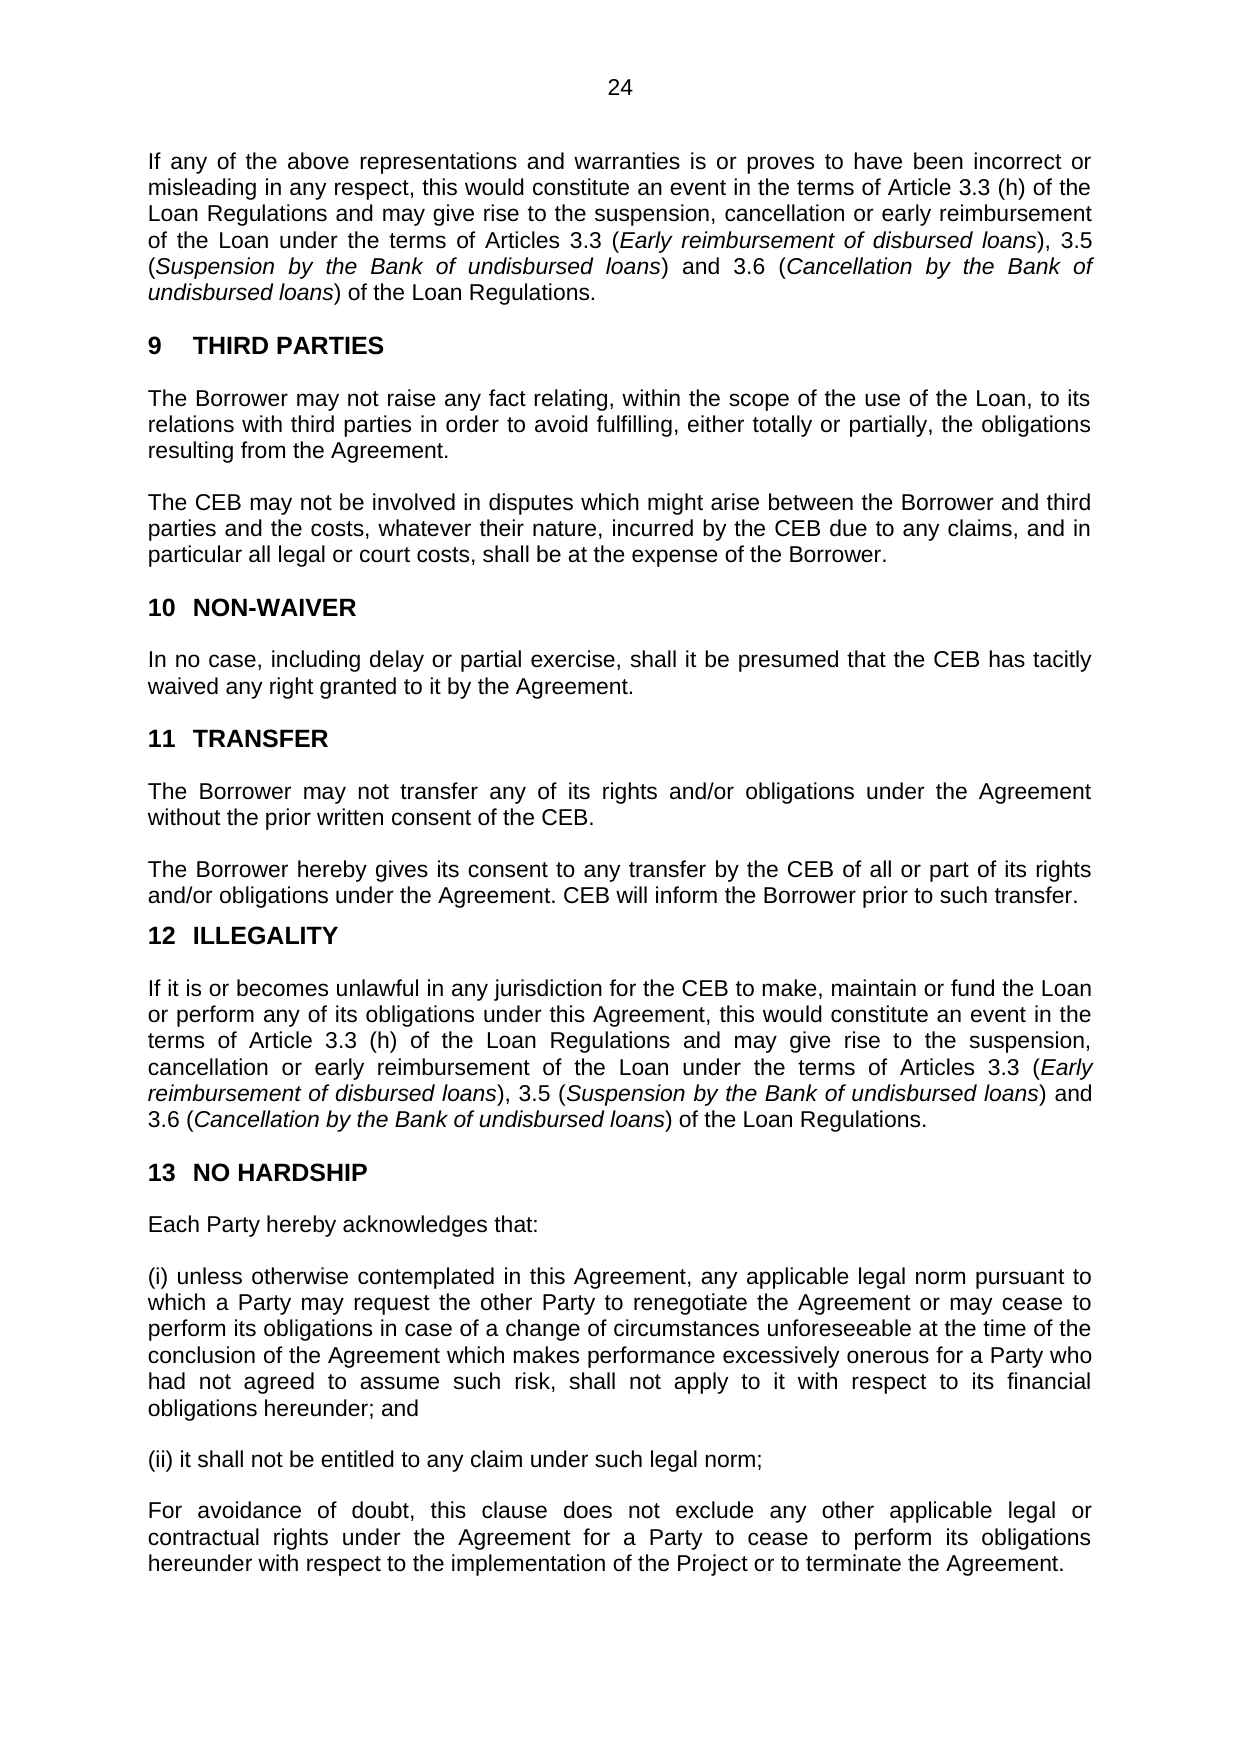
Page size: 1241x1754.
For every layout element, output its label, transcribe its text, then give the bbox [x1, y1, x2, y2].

subtitle NON-WAIVER [148, 593, 1093, 621]
text The Borrower may not raise any fact relating, within the scope of the use of the Loan, to its relations with third parties in order to avoid fulfilling, either totally or partially, the obligations resulting from the Agreement. [148, 384, 1093, 463]
text If it is or becomes unlawful in any jurisdiction for the CEB to make, maintain or fund the Loan or perform any of its obligations under this Agreement, this would constitute an event in the terms of Article 3.3 (h) of the Loan Regulations and may give rise to the suspension, cancellation or early reimbursement of the Loan under the terms of Articles 3.3 (Early reimbursement of disbursed loans), 3.5 (Suspension by the Bank of undisbursed loans) and 3.6 (Cancellation by the Bank of undisbursed loans) of the Loan Regulations. [148, 974, 1093, 1133]
text The CEB may not be involved in disputes which might arise between the Borrower and third parties and the costs, whatever their nature, incurred by the CEB due to any claims, and in particular all legal or court costs, shall be at the expense of the Borrower. [148, 488, 1093, 568]
text (ii) it shall not be entitled to any claim under such legal norm; [148, 1446, 1093, 1472]
subtitle ILLEGALITY [148, 921, 1093, 949]
text The Borrower may not transfer any of its rights and/or obligations under the Agreement without the prior written consent of the CEB. [148, 778, 1093, 831]
text Each Party hereby acknowledges that: [148, 1211, 1093, 1238]
text In no case, including delay or partial exercise, shall it be presumed that the CEB has tacitly waived any right granted to it by the Agreement. [148, 646, 1093, 699]
text For avoidance of doubt, this clause does not exclude any other applicable legal or contractual rights under the Agreement for a Party to cease to perform its obligations hereunder with respect to the implementation of the Project or to terminate the Agreement. [148, 1497, 1093, 1576]
subtitle THIRD PARTIES [148, 331, 1093, 359]
text (i) unless otherwise contemplated in this Agreement, any applicable legal norm pursuant to which a Party may request the other Party to renegotiate the Agreement or may cease to perform its obligations in case of a change of circumstances unforeseeable at the time of the conclusion of the Agreement which makes performance excessively onerous for a Party who had not agreed to assume such risk, shall not apply to it with respect to its financial obligations hereunder; and [148, 1263, 1093, 1421]
text If any of the above representations and warranties is or proves to have been incorrect or misleading in any respect, this would constitute an event in the terms of Article 3.3 (h) of the Loan Regulations and may give rise to the suspension, cancellation or early reimbursement of the Loan under the terms of Articles 3.3 (Early reimbursement of disbursed loans), 3.5 (Suspension by the Bank of undisbursed loans) and 3.6 (Cancellation by the Bank of undisbursed loans) of the Loan Regulations. [148, 148, 1093, 306]
subtitle NO HARDSHIP [148, 1158, 1093, 1186]
subtitle TRANSFER [148, 724, 1093, 753]
text The Borrower hereby gives its consent to any transfer by the CEB of all or part of its rights and/or obligations under the Agreement. CEB will inform the Borrower prior to such transfer. [148, 856, 1093, 908]
